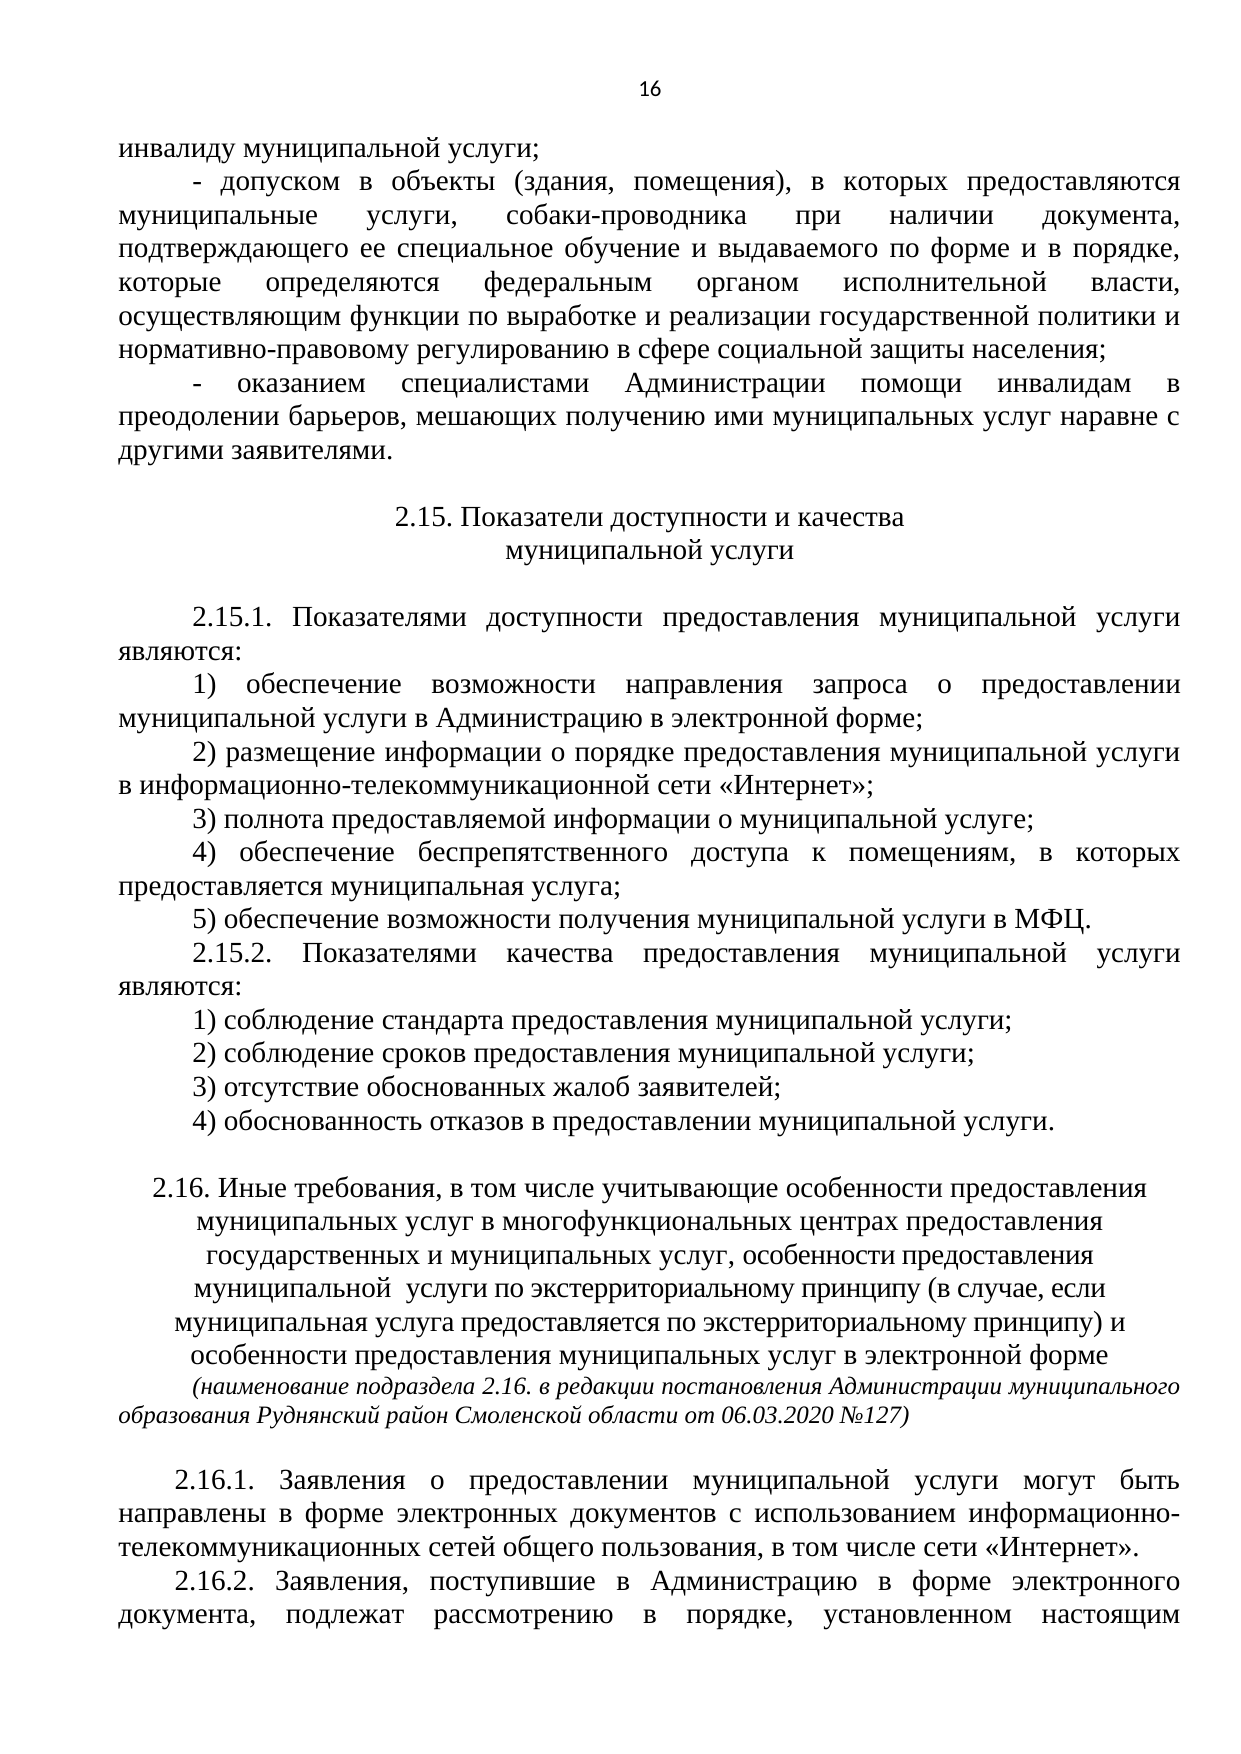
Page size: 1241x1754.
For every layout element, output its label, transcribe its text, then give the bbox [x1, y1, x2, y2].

text - допуском в объекты (здания, помещения), в которых предоставляются муниципальные услуги, собаки-проводника при наличии документа, подтверждающего ее специальное обучение и выдаваемого по форме и в порядке, которые определяются федеральным органом исполнительной власти, осуществляющим функции по выработке и реализации государственной политики и нормативно-правовому регулированию в сфере социальной защиты населения; [118, 163, 1181, 365]
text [118, 130, 1181, 163]
text 1) обеспечение возможности направления запроса о предоставлении муниципальной услуги в Администрацию в электронной форме; [118, 667, 1181, 734]
text (наименование подраздела 2.16. в редакции постановления Администрации муниципального образования Руднянский район Смоленской области от 06.03.2020 №127) [118, 1371, 1181, 1428]
text 2.16.1. Заявления о предоставлении муниципальной услуги могут быть направлены в форме электронных документов с использованием информационно-телекоммуникационных сетей общего пользования, в том числе сети «Интернет». [118, 1462, 1181, 1563]
text 2.15.1. Показателями доступности предоставления муниципальной услуги являются: [118, 599, 1181, 667]
text 3) отсутствие обоснованных жалоб заявителей; [118, 1069, 1181, 1103]
text 2.16. Иные требования, в том числе учитывающие особенности предоставления муниципальных услуг в многофункциональных центрах предоставления государственных и муниципальных услуг, особенности предоставления муниципальной услуги по экстерриториальному принципу (в случае, если муниципальная услуга предоставляется по экстерриториальному принципу) и особенности предоставления муниципальных услуг в электронной форме [118, 1170, 1181, 1371]
text 2) соблюдение сроков предоставления муниципальной услуги; [118, 1036, 1181, 1069]
text - оказанием специалистами Администрации помощи инвалидам в преодолении барьеров, мешающих получению ими муниципальных услуг наравне с другими заявителями. [118, 365, 1181, 465]
text 1) соблюдение стандарта предоставления муниципальной услуги; [118, 1002, 1181, 1036]
text муниципальной услуги [118, 532, 1181, 566]
text 4) обоснованность отказов в предоставлении муниципальной услуги. [118, 1103, 1181, 1136]
text 2.15. Показатели доступности и качества [118, 499, 1181, 532]
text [118, 1563, 1181, 1630]
text 3) полнота предоставляемой информации о муниципальной услуге; [118, 801, 1181, 834]
text 5) обеспечение возможности получения муниципальной услуги в МФЦ. [118, 901, 1181, 935]
text 2) размещение информации о порядке предоставления муниципальной услуги в информационно-телекоммуникационной сети «Интернет»; [118, 734, 1181, 801]
text 2.15.2. Показателями качества предоставления муниципальной услуги являются: [118, 935, 1181, 1002]
text 4) обеспечение беспрепятственного доступа к помещениям, в которых предоставляется муниципальная услуга; [118, 834, 1181, 901]
